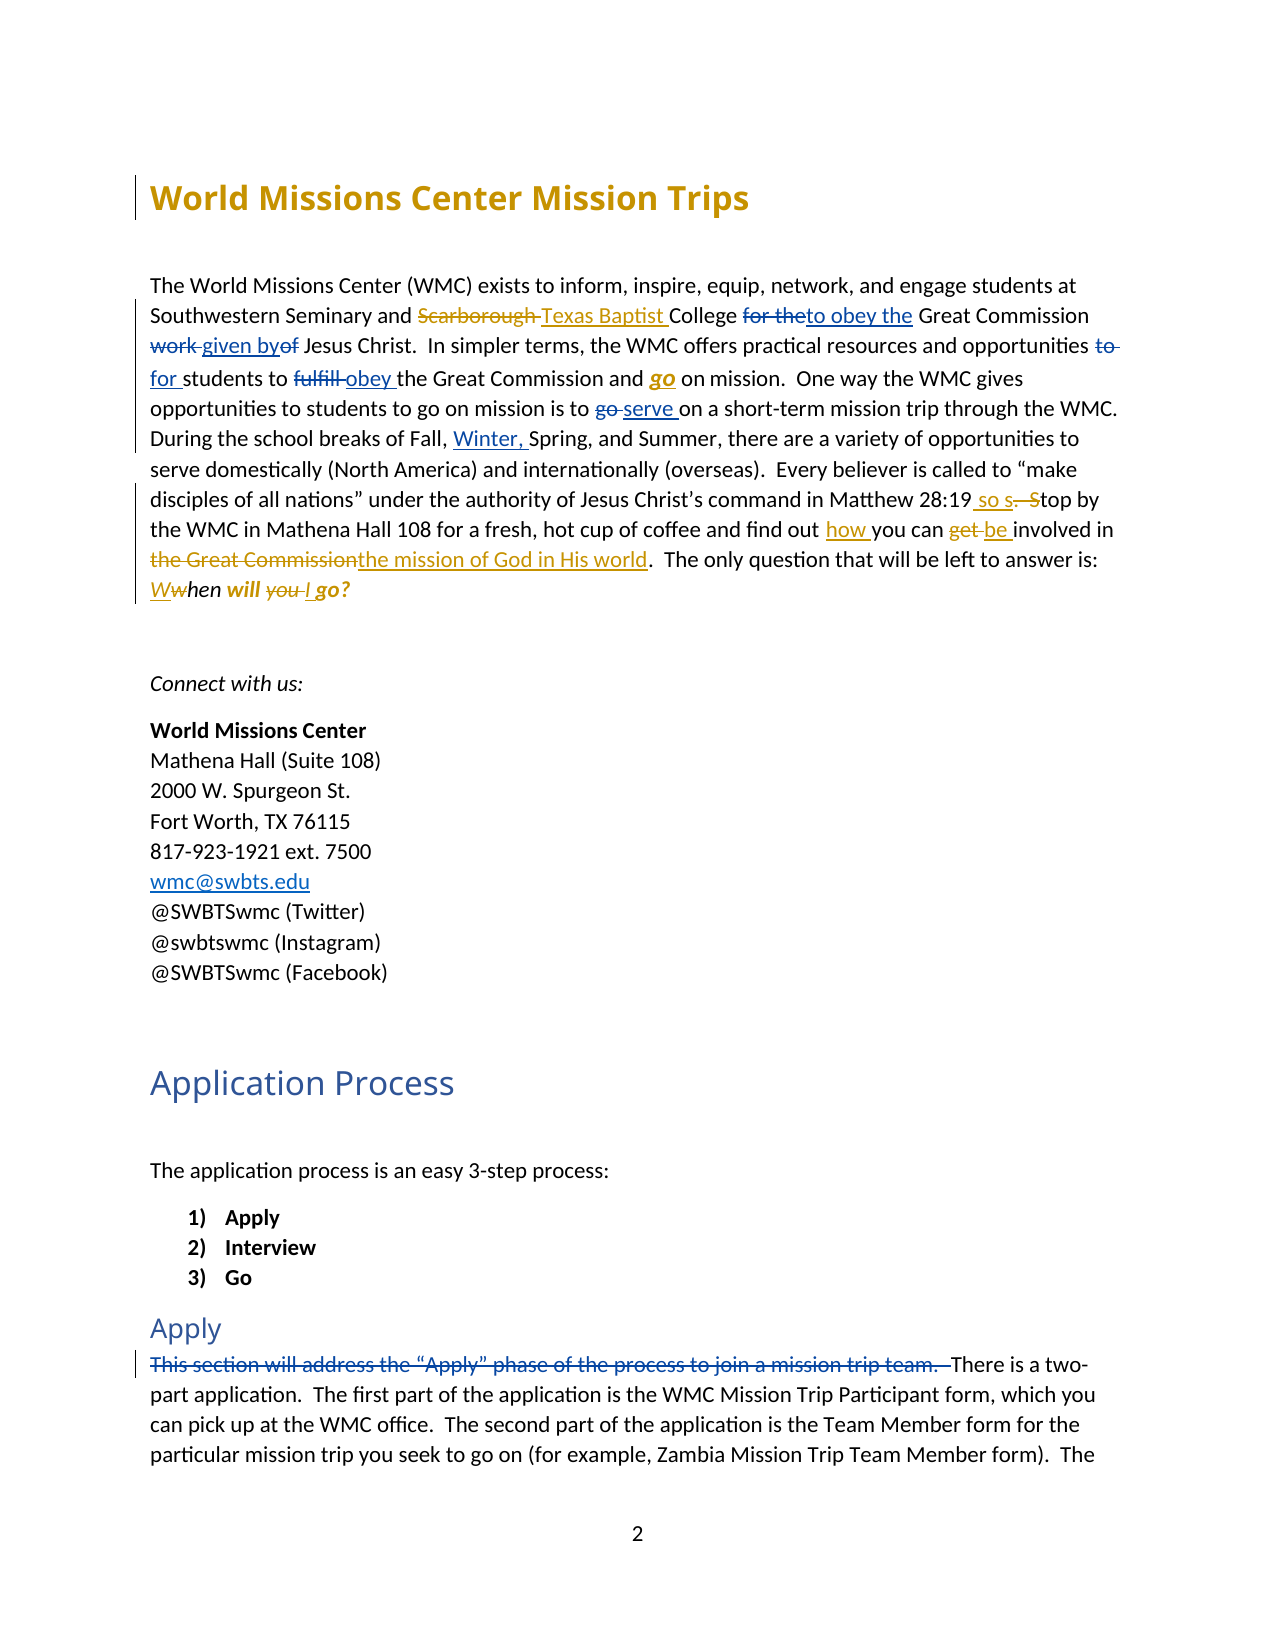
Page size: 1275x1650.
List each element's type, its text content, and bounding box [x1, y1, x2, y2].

list Apply [187, 1203, 1125, 1231]
text Connect with us: [150, 669, 1125, 697]
list Go [187, 1263, 1125, 1291]
text The application process is an easy 3-step process: [150, 1156, 1125, 1184]
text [150, 1350, 1125, 1468]
subtitle World Missions Center Mission Trips [150, 175, 1125, 220]
subtitle Apply [150, 1310, 1125, 1347]
subtitle Application Process [150, 1060, 1125, 1105]
text The World Missions Center (WMC) exists to inform, inspire, equip, network, and engage students at Southwestern Seminary and College Great Commission Jesus Christ. In simpler terms, the WMC offers practical resources and opportunities students to the Great Commission and go on mission. One way the WMC gives opportunities to students to go on mission is to on a short-term mission trip through the WMC. During the school breaks of Fall, Spring, and Summer, there are a variety of opportunities to serve domestically (North America) and internationally (overseas). Every believer is called to “make disciples of all nations” under the authority of Jesus Christ’s command in Matthew 28:19top by the WMC in Mathena Hall 108 for a fresh, hot cup of coffee and find out you can involved in . The only question that will be left to answer is: hen will go? [150, 271, 1125, 604]
list Interview [187, 1233, 1125, 1261]
text World Missions Center Mathena Hall (Suite 108) 2000 W. Spurgeon St. Fort Worth, TX 76115 817-923-1921 ext. 7500 wmc@swbts.edu @SWBTSwmc (Twitter) @swbtswmc (Instagram) @SWBTSwmc (Facebook) [150, 716, 1125, 986]
